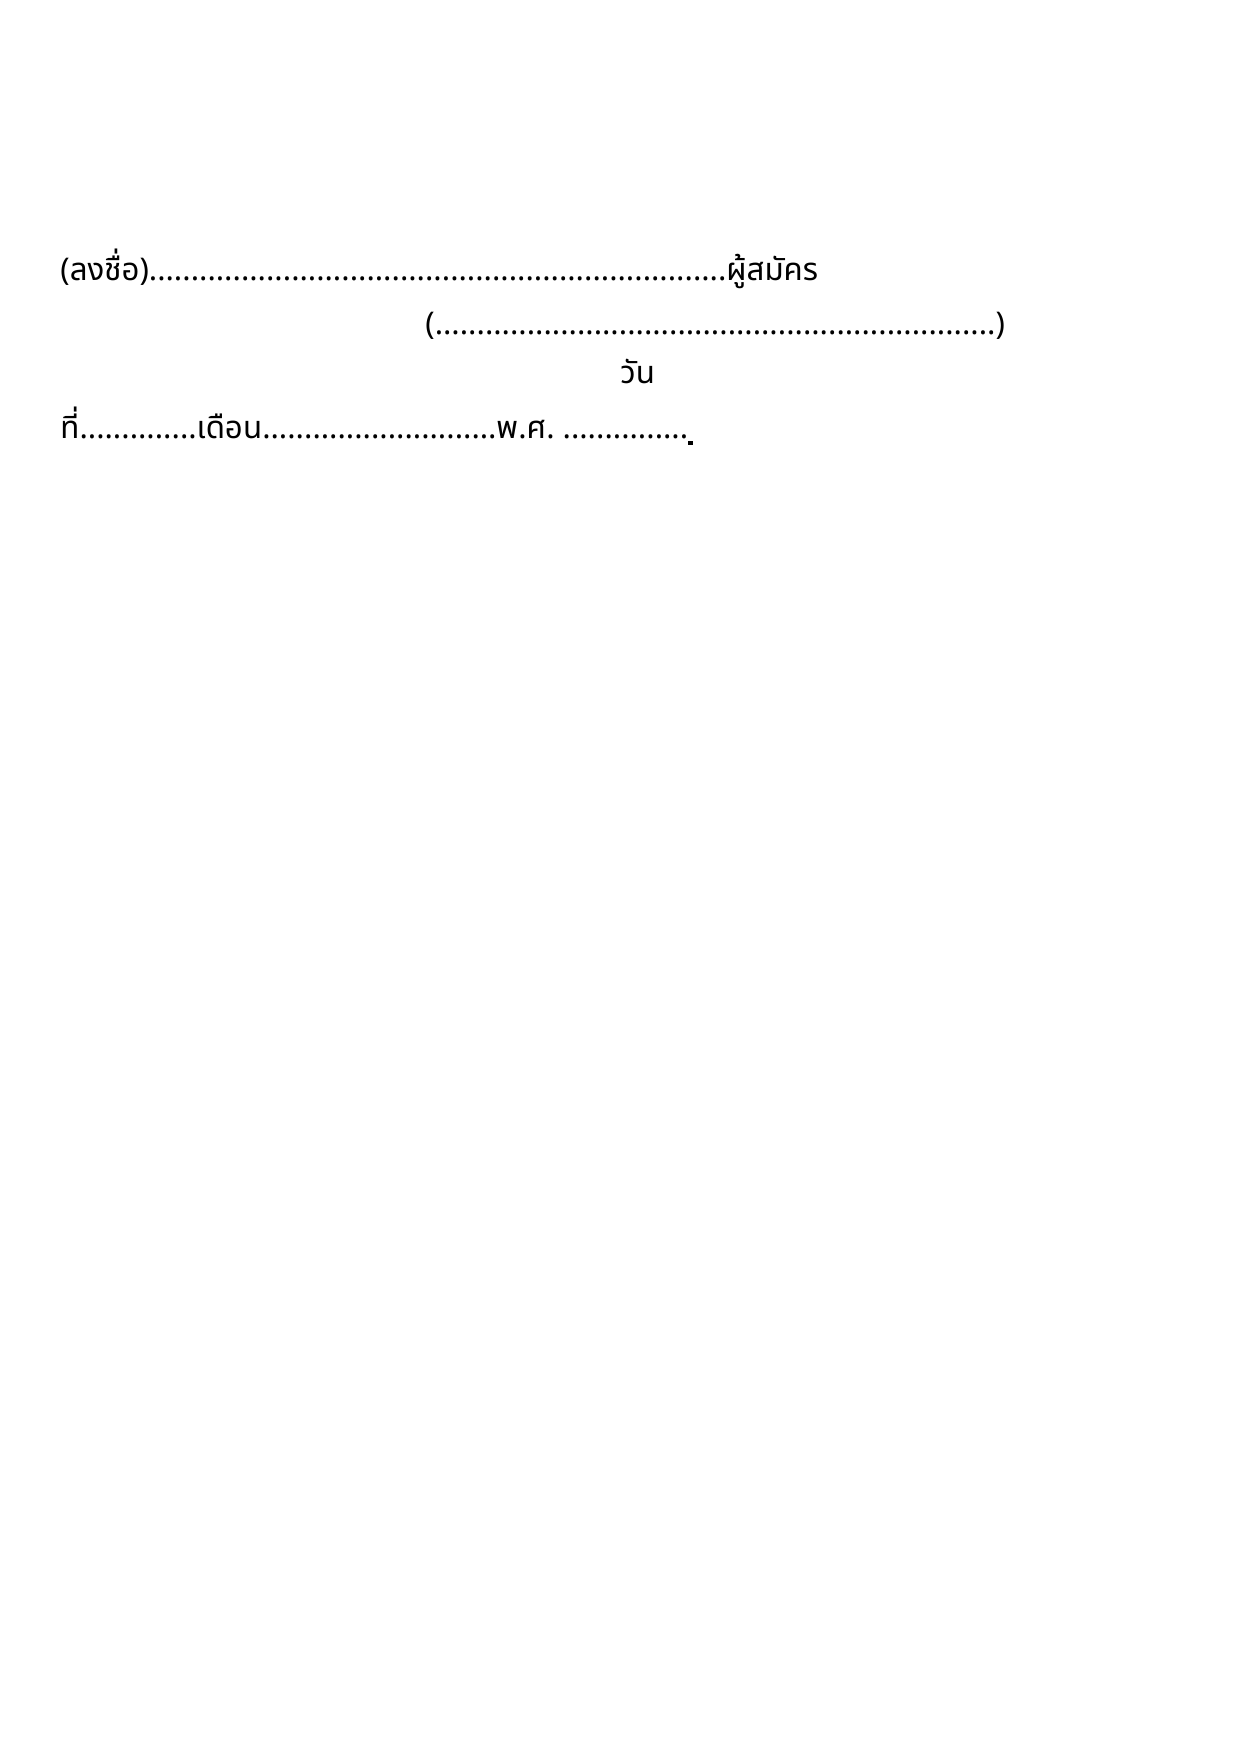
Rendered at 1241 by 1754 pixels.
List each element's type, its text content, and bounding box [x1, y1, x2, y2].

text (ลงชื่อ).....................................................................ผู้สมัคร (...................................................................) วันที่..............เดือน............................พ.ศ. ............... [60, 200, 1180, 452]
